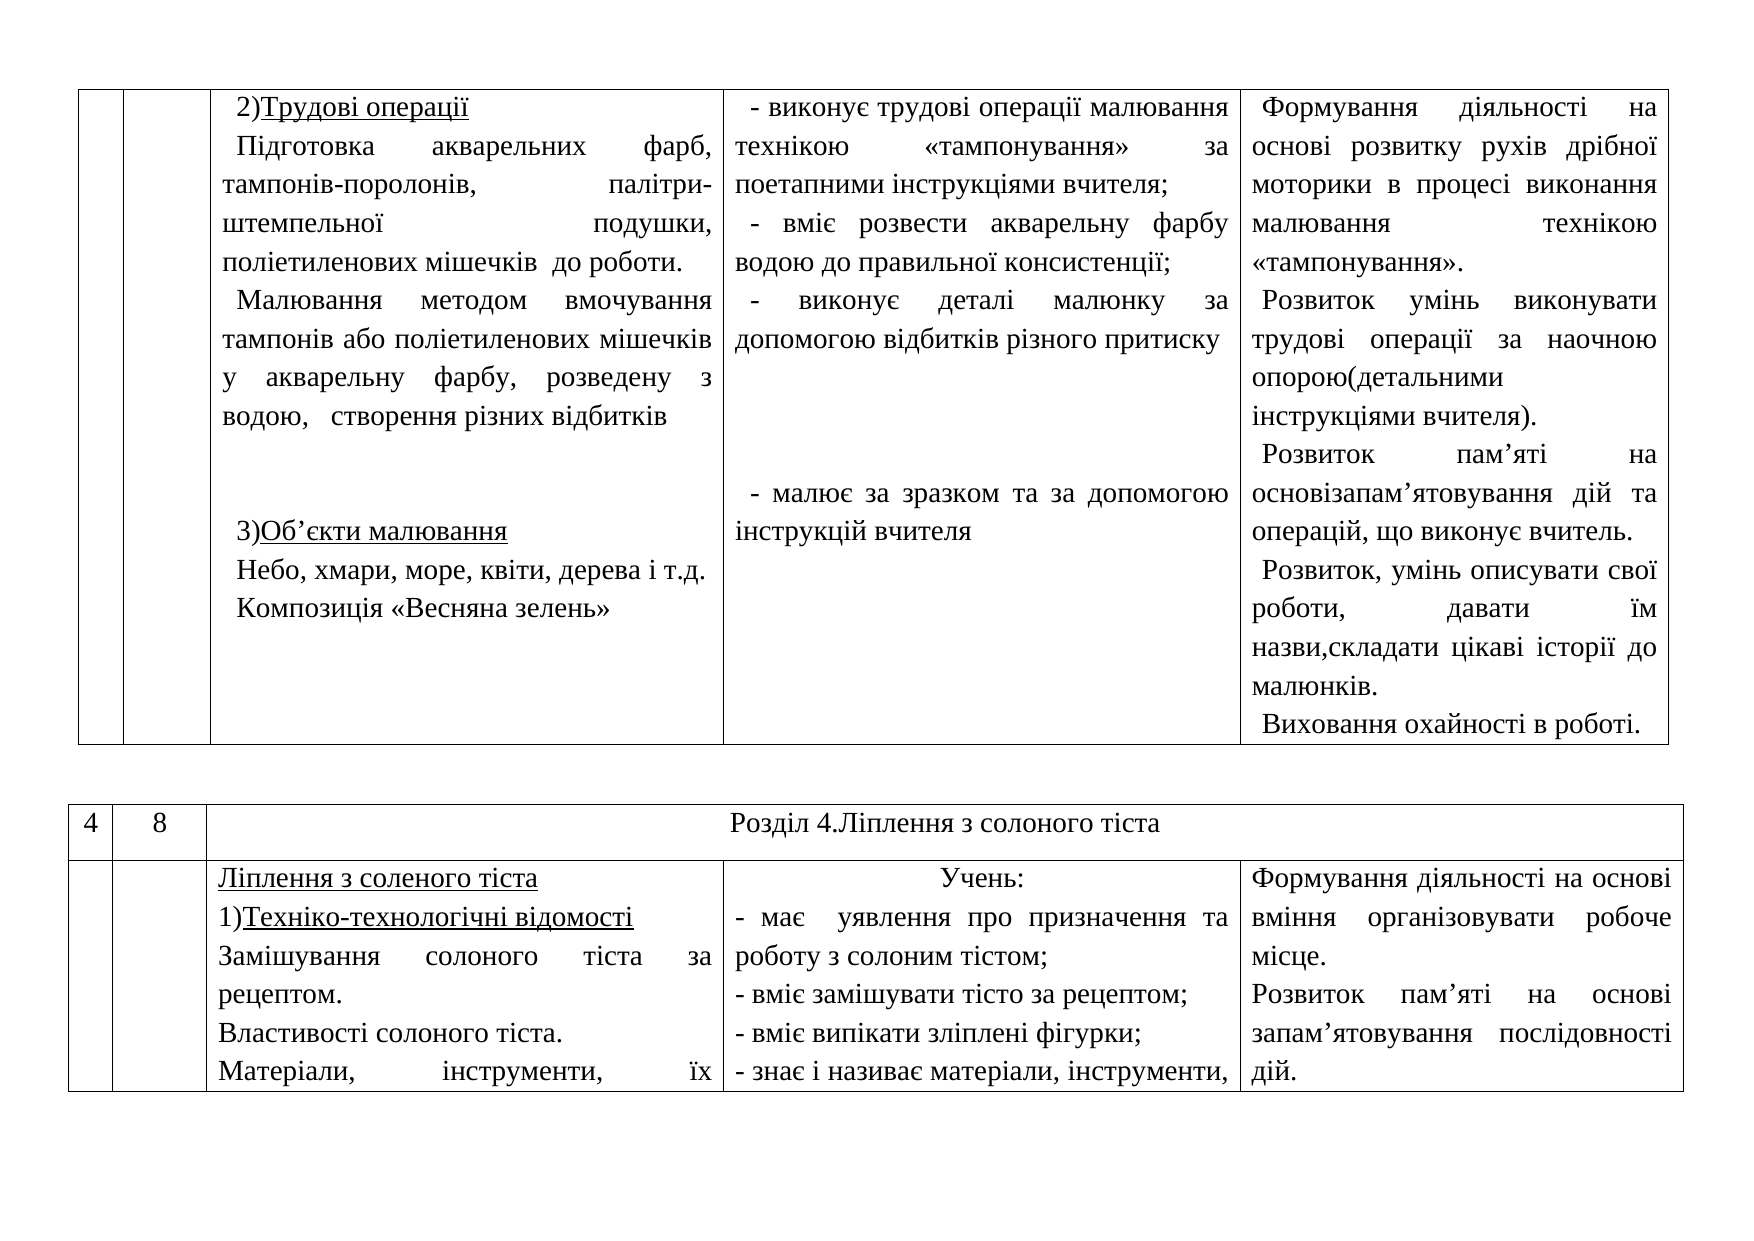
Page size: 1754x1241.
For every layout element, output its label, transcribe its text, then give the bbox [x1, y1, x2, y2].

table_cell [113, 861, 206, 1091]
table_header Розділ 4.Ліплення з солоного тіста [207, 805, 1683, 859]
table_header - виконує трудові операції малювання технікою «тампонування» за поетапними інструкціями вчителя; - вміє розвести акварельну фарбу водою до правильної консистенції; - виконує деталі малюнку за допомогою відбитків різного притиску - малює за зразком та за допомогою інструкцій вчителя [724, 90, 1240, 744]
table_header 8 [113, 805, 206, 859]
table_header 4 [69, 805, 112, 859]
table_header Формування діяльності на основі розвитку рухів дрібної моторики в процесі виконання малювання технікою «тампонування». Розвиток умінь виконувати трудові операції за наочною опорою(детальними інструкціями вчителя). Розвиток пам’яті на основізапам’ятовування дій та операцій, що виконує вчитель. Розвиток, умінь описувати свої роботи, давати їм назви,складати цікаві історії до малюнків. Виховання охайності в роботі. [1241, 90, 1668, 744]
table_cell [69, 861, 112, 1091]
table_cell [207, 861, 723, 1091]
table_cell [1241, 861, 1683, 1091]
table_header 2)Трудові операції Підготовка акварельних фарб, тампонів-поролонів, палітри-штемпельної подушки, поліетиленових мішечків до роботи. Малювання методом вмочування тампонів або поліетиленових мішечків у акварельну фарбу, розведену з водою, створення різних відбитків 3)Об’єкти малювання Небо, хмари, море, квіти, дерева і т.д. Композиція «Весняна зелень» [211, 90, 723, 744]
table_header [79, 90, 123, 744]
table_header [124, 90, 210, 744]
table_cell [724, 861, 1240, 1091]
